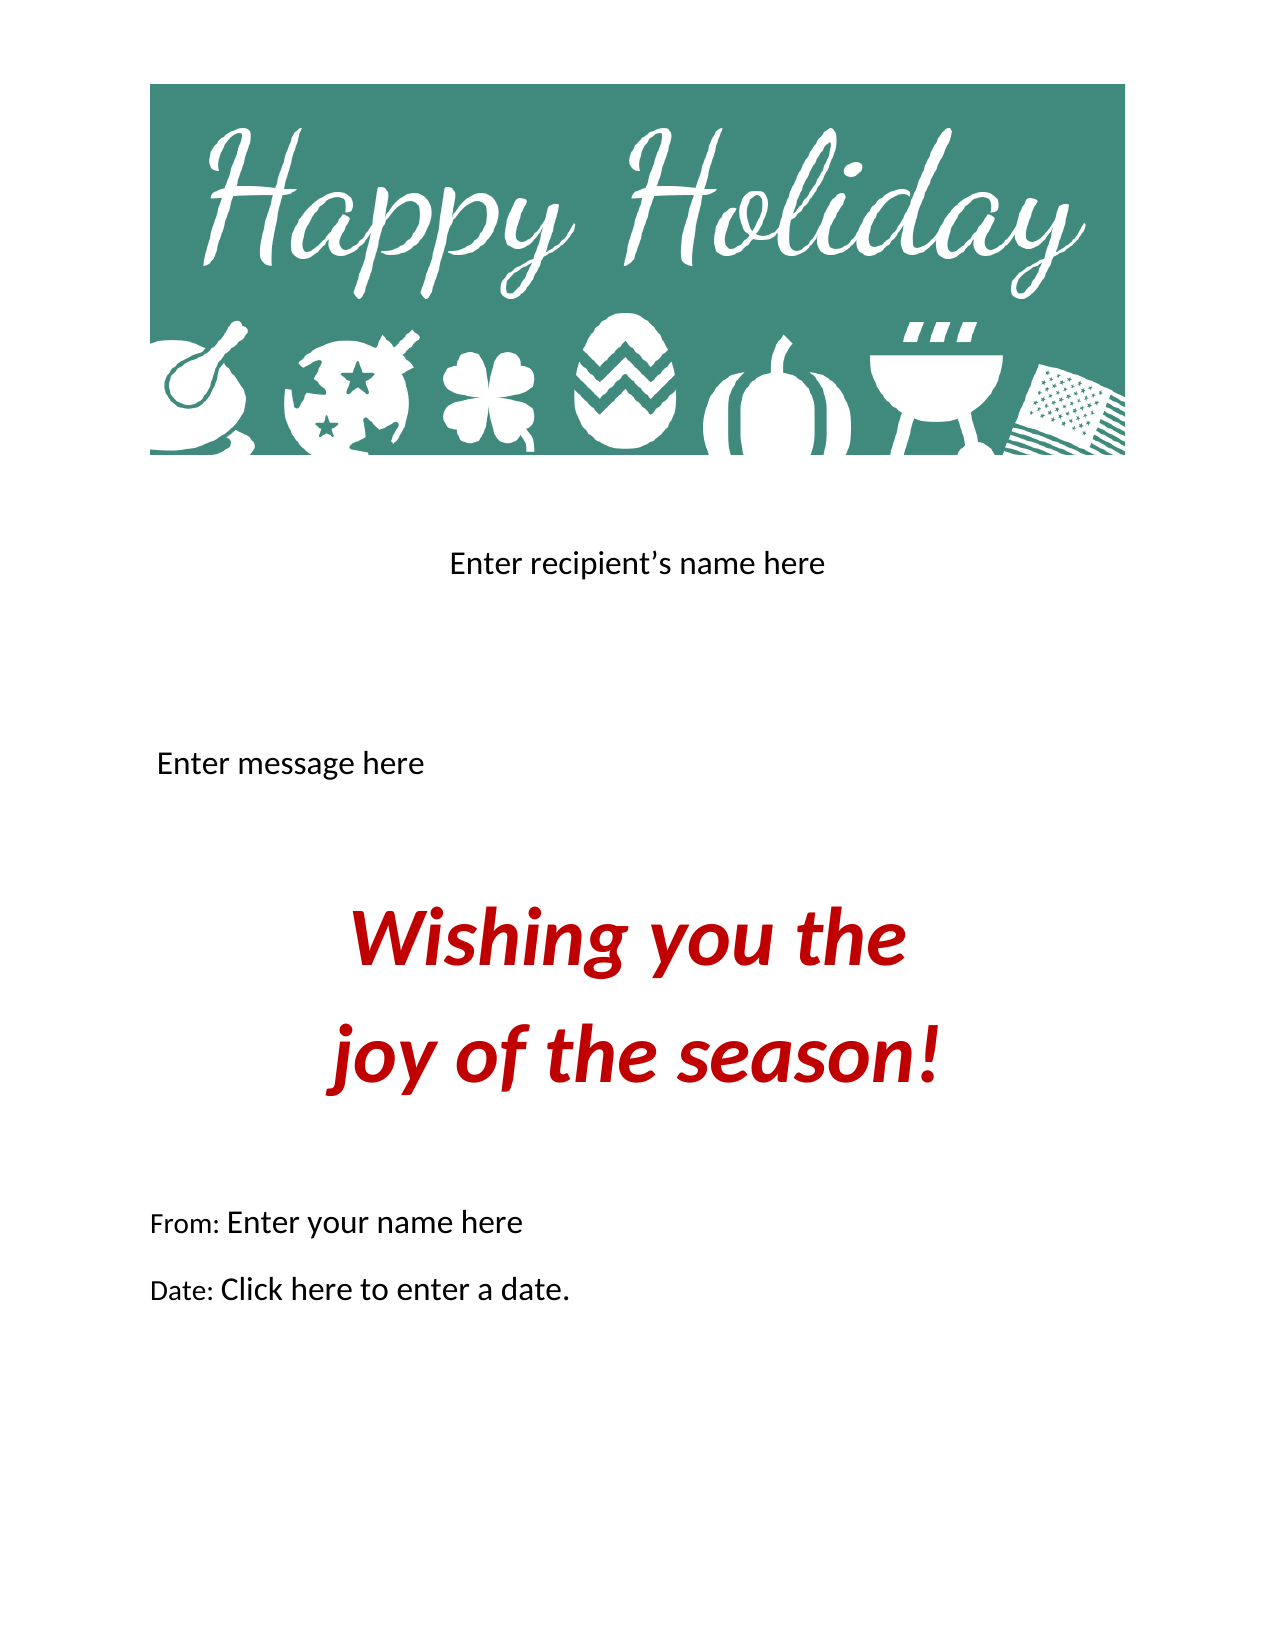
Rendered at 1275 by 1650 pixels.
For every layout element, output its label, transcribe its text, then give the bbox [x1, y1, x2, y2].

picture [150, 84, 1125, 455]
text Wishing you the joy of the season! [150, 884, 1125, 1103]
text From: [150, 1201, 1125, 1241]
text Date: [150, 1268, 1125, 1309]
